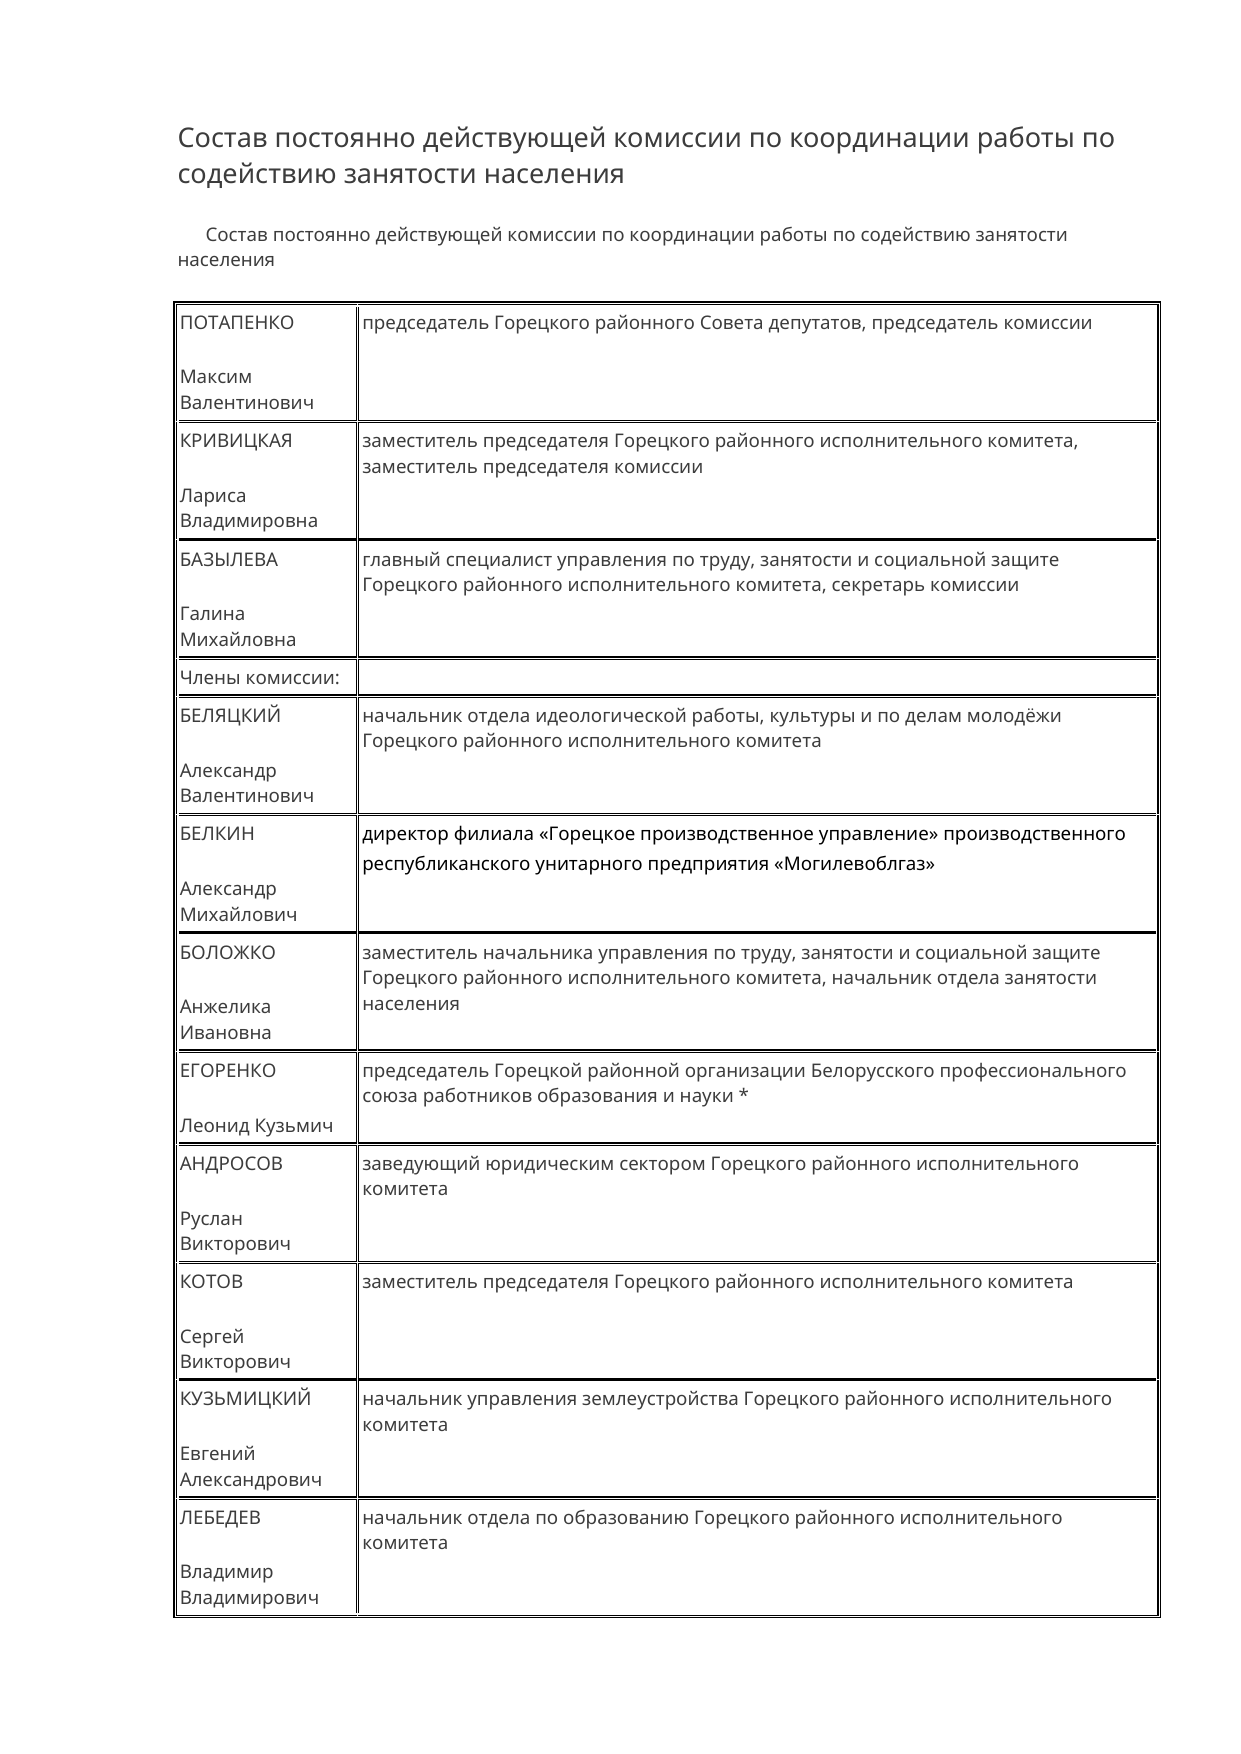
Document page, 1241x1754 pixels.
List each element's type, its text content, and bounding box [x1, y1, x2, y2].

table_cell заместитель председателя Горецкого районного исполнительного комитета [358, 1261, 1159, 1378]
table_cell БАЗЫЛЕВА Галина Михайловна [175, 538, 356, 656]
table_cell заместитель председателя Горецкого районного исполнительного комитета, заместитель председателя комиссии [359, 420, 1158, 538]
table_cell Члены комиссии: [177, 656, 356, 694]
table_cell начальник отдела по образованию Горецкого районного исполнительного комитета [358, 1496, 1158, 1614]
table_cell КОТОВ Сергей Викторович [175, 1261, 357, 1378]
table_cell БЕЛЯЦКИЙ Александр Валентинович [177, 694, 356, 813]
table_cell председатель Горецкой районной организации Белорусского профессионального союза работников образования и науки * [359, 1049, 1158, 1142]
table_cell КРИВИЦКАЯ Лариса Владимировна [177, 420, 356, 538]
table_cell ЕГОРЕНКО Леонид Кузьмич [177, 1049, 356, 1142]
table_cell АНДРОСОВ Руслан Викторович [177, 1142, 356, 1261]
table_cell начальник отдела идеологической работы, культуры и по делам молодёжи Горецкого районного исполнительного комитета [359, 694, 1158, 813]
table_cell заведующий юридическим сектором Горецкого районного исполнительного комитета [359, 1142, 1158, 1261]
table_cell начальник управления землеустройства Горецкого районного исполнительного комитета [359, 1378, 1159, 1496]
table_header председатель Горецкого районного Совета депутатов, председатель комиссии [358, 305, 1157, 419]
table_cell БОЛОЖКО Анжелика Ивановна [177, 931, 356, 1049]
table_header ПОТАПЕНКО Максим Валентинович [177, 305, 357, 419]
table_cell [359, 656, 1158, 694]
text Состав постоянно действующей комиссии по координации работы по содействию занятости населения [177, 118, 1152, 192]
table_cell заместитель начальника управления по труду, занятости и социальной защите Горецкого районного исполнительного комитета, начальник отдела занятости населения [359, 931, 1157, 1049]
table_cell КУЗЬМИЦКИЙ Евгений Александрович [175, 1378, 356, 1496]
table_cell ЛЕБЕДЕВ Владимир Владимирович [177, 1496, 357, 1614]
table_cell БЕЛКИН Александр Михайлович [175, 813, 357, 931]
text Состав постоянно действующей комиссии по координации работы по содействию занятости населения [177, 221, 1152, 272]
table_cell главный специалист управления по труду, занятости и социальной защите Горецкого районного исполнительного комитета, секретарь комиссии [359, 538, 1159, 656]
table_cell директор филиала «Горецкое производственное управление» производственного республиканского унитарного предприятия «Могилевоблгаз» [358, 813, 1159, 931]
